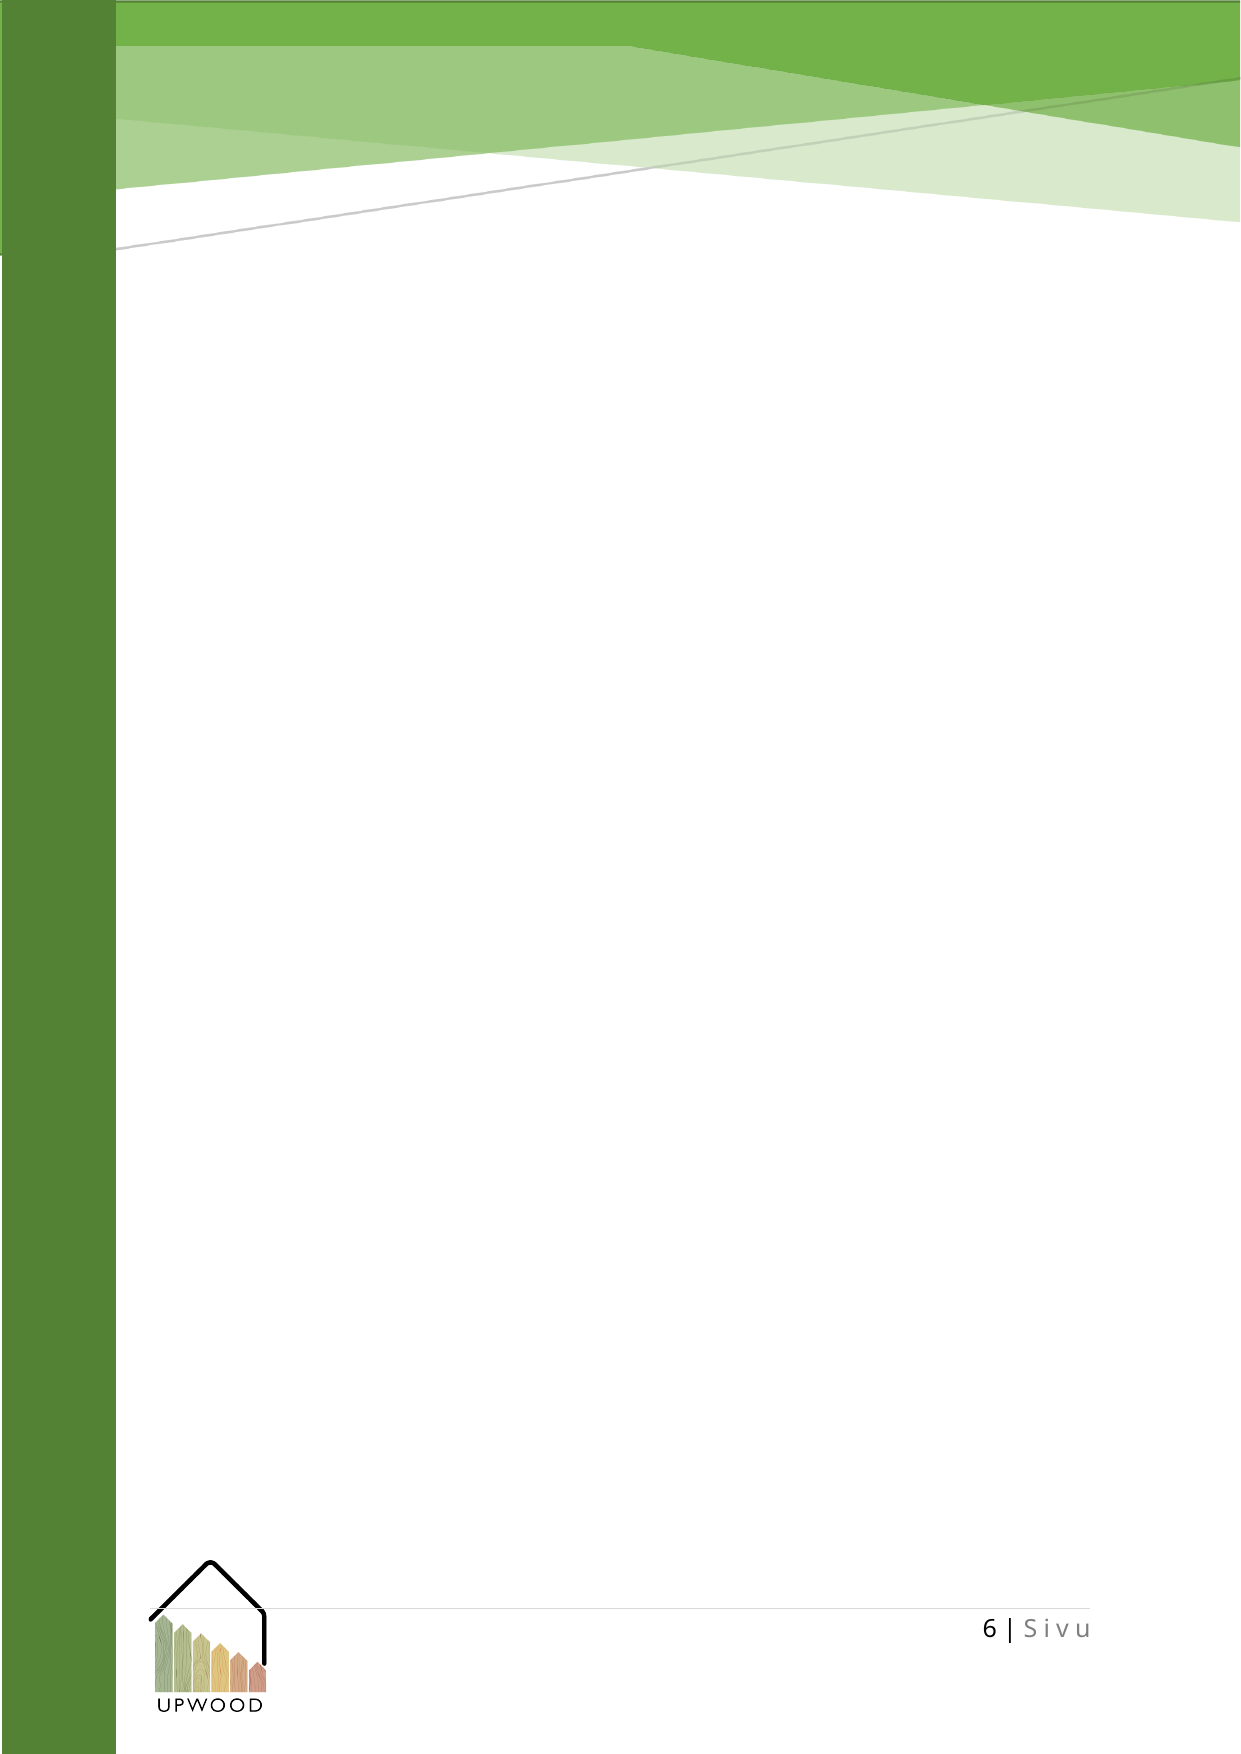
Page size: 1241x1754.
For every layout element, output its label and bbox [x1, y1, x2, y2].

picture [116, 46, 1241, 283]
picture [148, 1560, 267, 1712]
